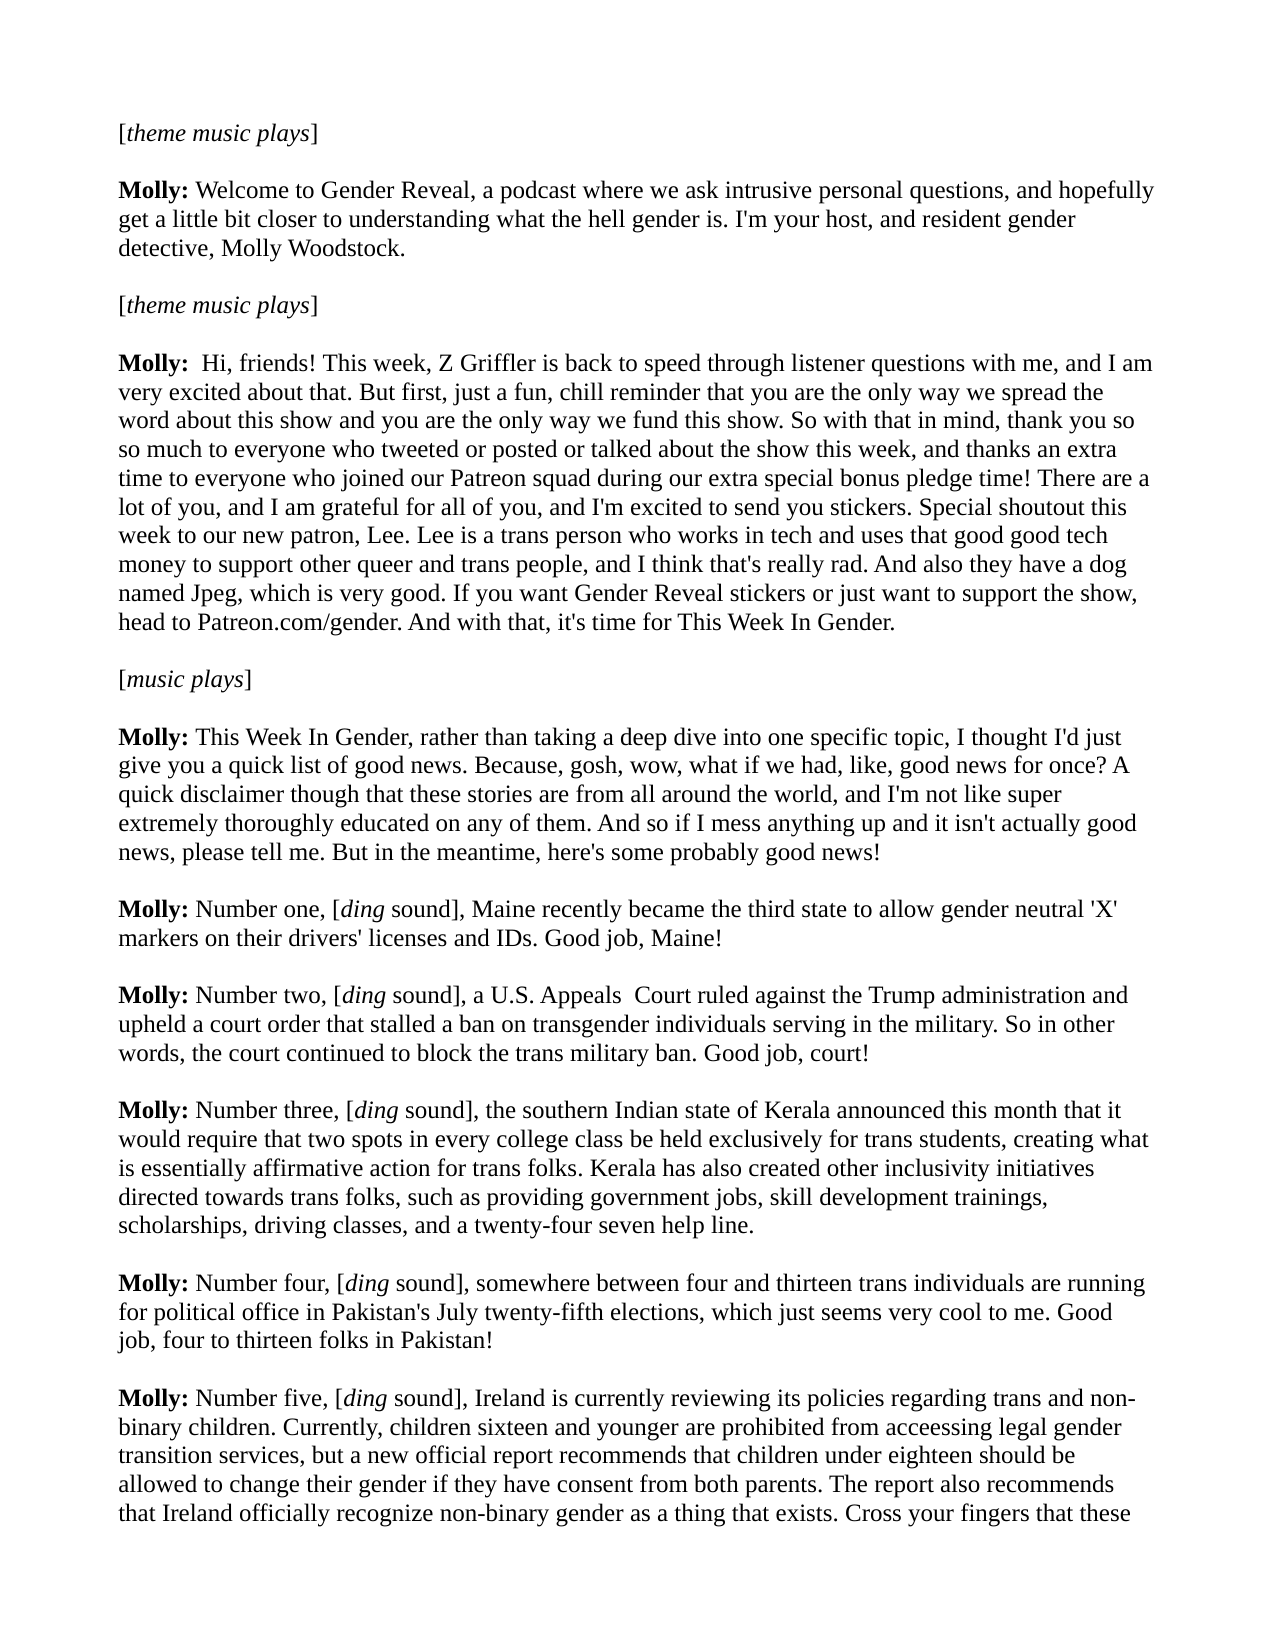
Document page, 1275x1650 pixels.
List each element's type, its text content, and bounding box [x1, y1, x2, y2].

text [music plays] [118, 664, 1157, 693]
text Molly: Number three, [ding sound], the southern Indian state of Kerala announced this month that it would require that two spots in every college class be held exclusively for trans students, creating what is essentially affirmative action for trans folks. Kerala has also created other inclusivity initiatives directed towards trans folks, such as providing government jobs, skill development trainings, scholarships, driving classes, and a twenty-four seven help line. [118, 1096, 1157, 1239]
text Molly: Hi, friends! This week, Z Griffler is back to speed through listener questions with me, and I am very excited about that. But first, just a fun, chill reminder that you are the only way we spread the word about this show and you are the only way we fund this show. So with that in mind, thank you so so much to everyone who tweeted or posted or talked about the show this week, and thanks an extra time to everyone who joined our Patreon squad during our extra special bonus pledge time! There are a lot of you, and I am grateful for all of you, and I'm excited to send you stickers. Special shoutout this week to our new patron, Lee. Lee is a trans person who works in tech and uses that good good tech money to support other queer and trans people, and I think that's really rad. And also they have a dog named Jpeg, which is very good. If you want Gender Reveal stickers or just want to support the show, head to Patreon.com/gender. And with that, it's time for This Week In Gender. [118, 348, 1157, 636]
text Molly: Number one, [ding sound], Maine recently became the third state to allow gender neutral 'X' markers on their drivers' licenses and IDs. Good job, Maine! [118, 894, 1157, 952]
text [theme music plays] [118, 291, 1157, 319]
text Molly: Number four, [ding sound], somewhere between four and thirteen trans individuals are running for political office in Pakistan's July twenty-fifth elections, which just seems very cool to me. Good job, four to thirteen folks in Pakistan! [118, 1268, 1157, 1354]
text Molly: This Week In Gender, rather than taking a deep dive into one specific topic, I thought I'd just give you a quick list of good news. Because, gosh, wow, what if we had, like, good news for once? A quick disclaimer though that these stories are from all around the world, and I'm not like super extremely thoroughly educated on any of them. And so if I mess anything up and it isn't actually good news, please tell me. But in the meantime, here's some probably good news! [118, 722, 1157, 866]
text Molly: Number two, [ding sound], a U.S. Appeals Court ruled against the Trump administration and upheld a court order that stalled a ban on transgender individuals serving in the military. So in other words, the court continued to block the trans military ban. Good job, court! [118, 981, 1157, 1067]
text [theme music plays] [118, 118, 1157, 147]
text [118, 1383, 1157, 1527]
text Molly: Welcome to Gender Reveal, a podcast where we ask intrusive personal questions, and hopefully get a little bit closer to understanding what the hell gender is. I'm your host, and resident gender detective, Molly Woodstock. [118, 176, 1157, 262]
